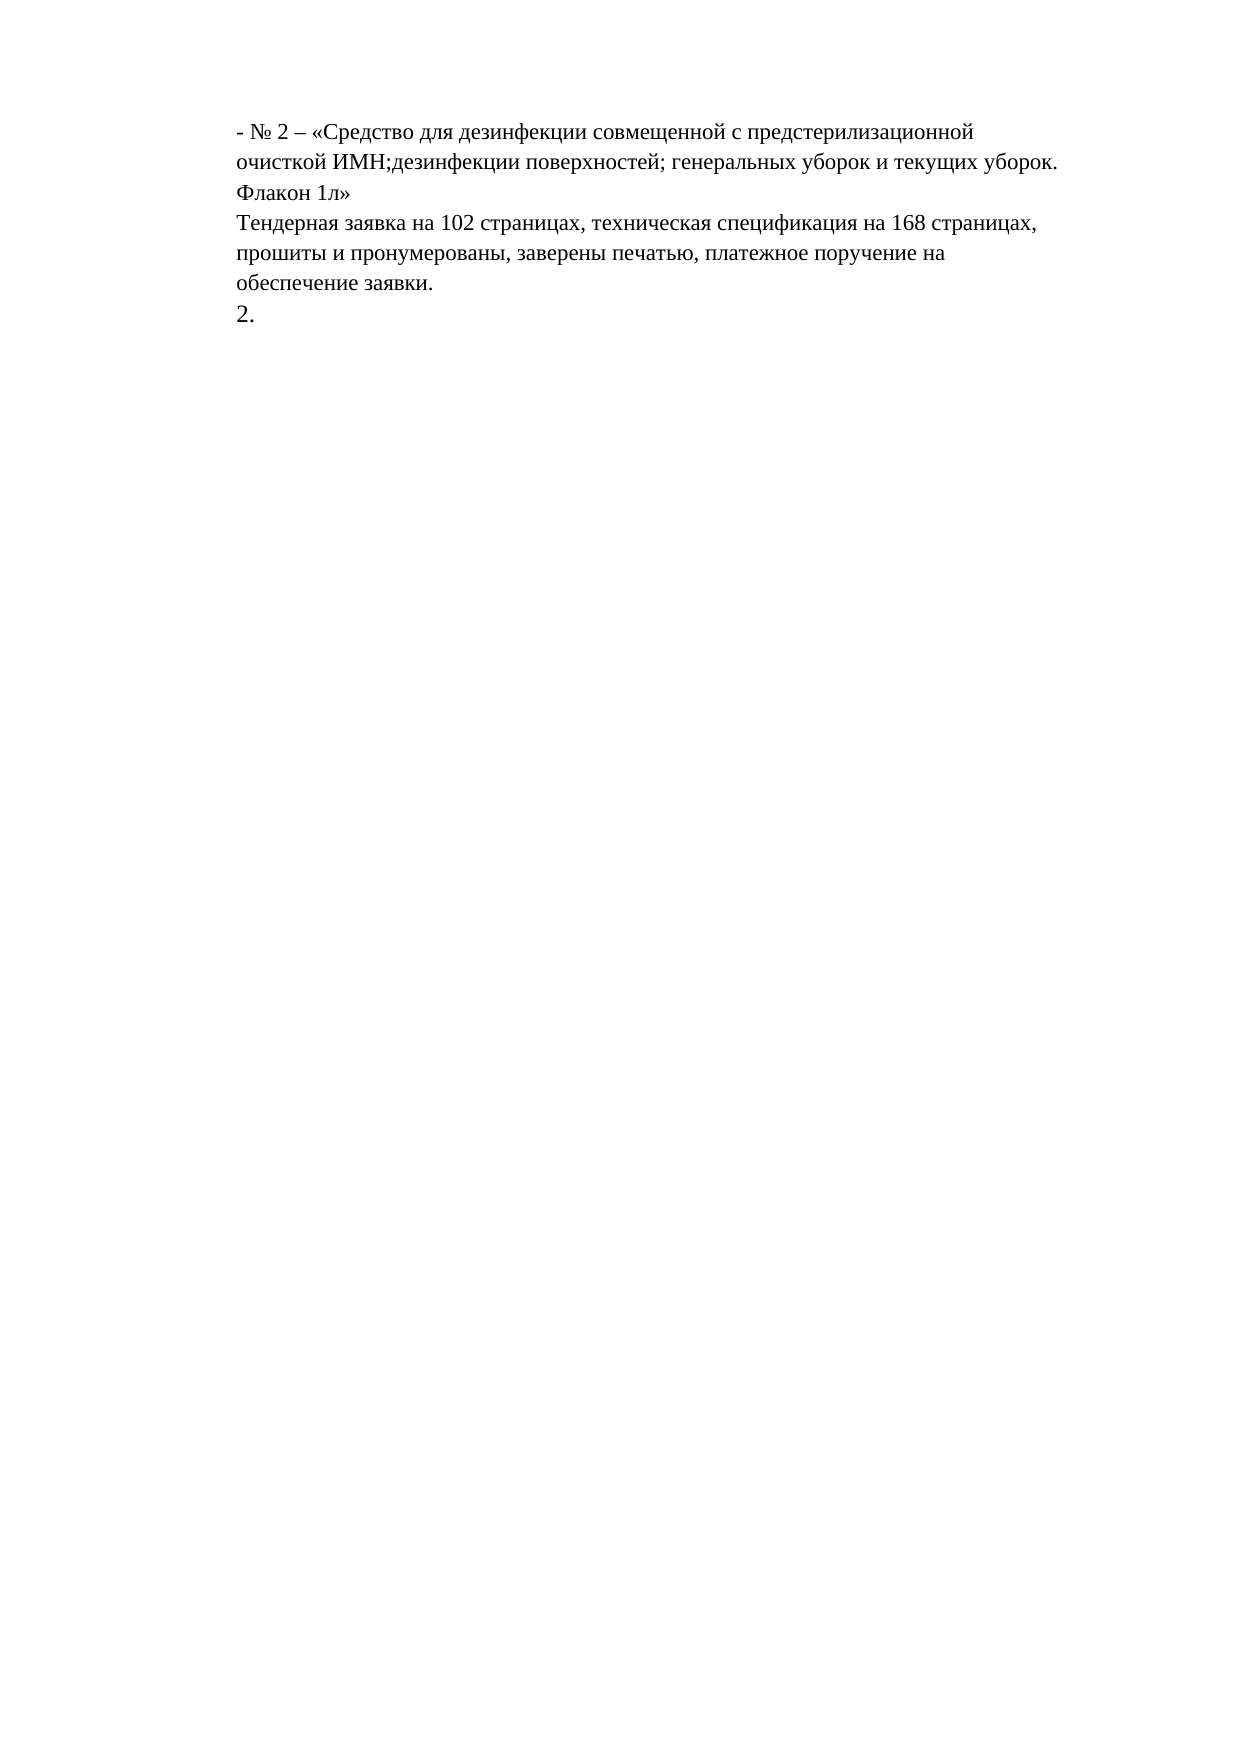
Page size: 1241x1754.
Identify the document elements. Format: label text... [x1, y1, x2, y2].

text - № 2 – «Средство для дезинфекции совмещенной с предстерилизационной очисткой ИМН;дезинфекции поверхностей; генеральных уборок и текущих уборок. Флакон 1л» [236, 118, 1063, 205]
text Тендерная заявка на 102 страницах, техническая спецификация на 168 страницах, прошиты и пронумерованы, заверены печатью, платежное поручение на обеспечение заявки. [236, 209, 1063, 296]
